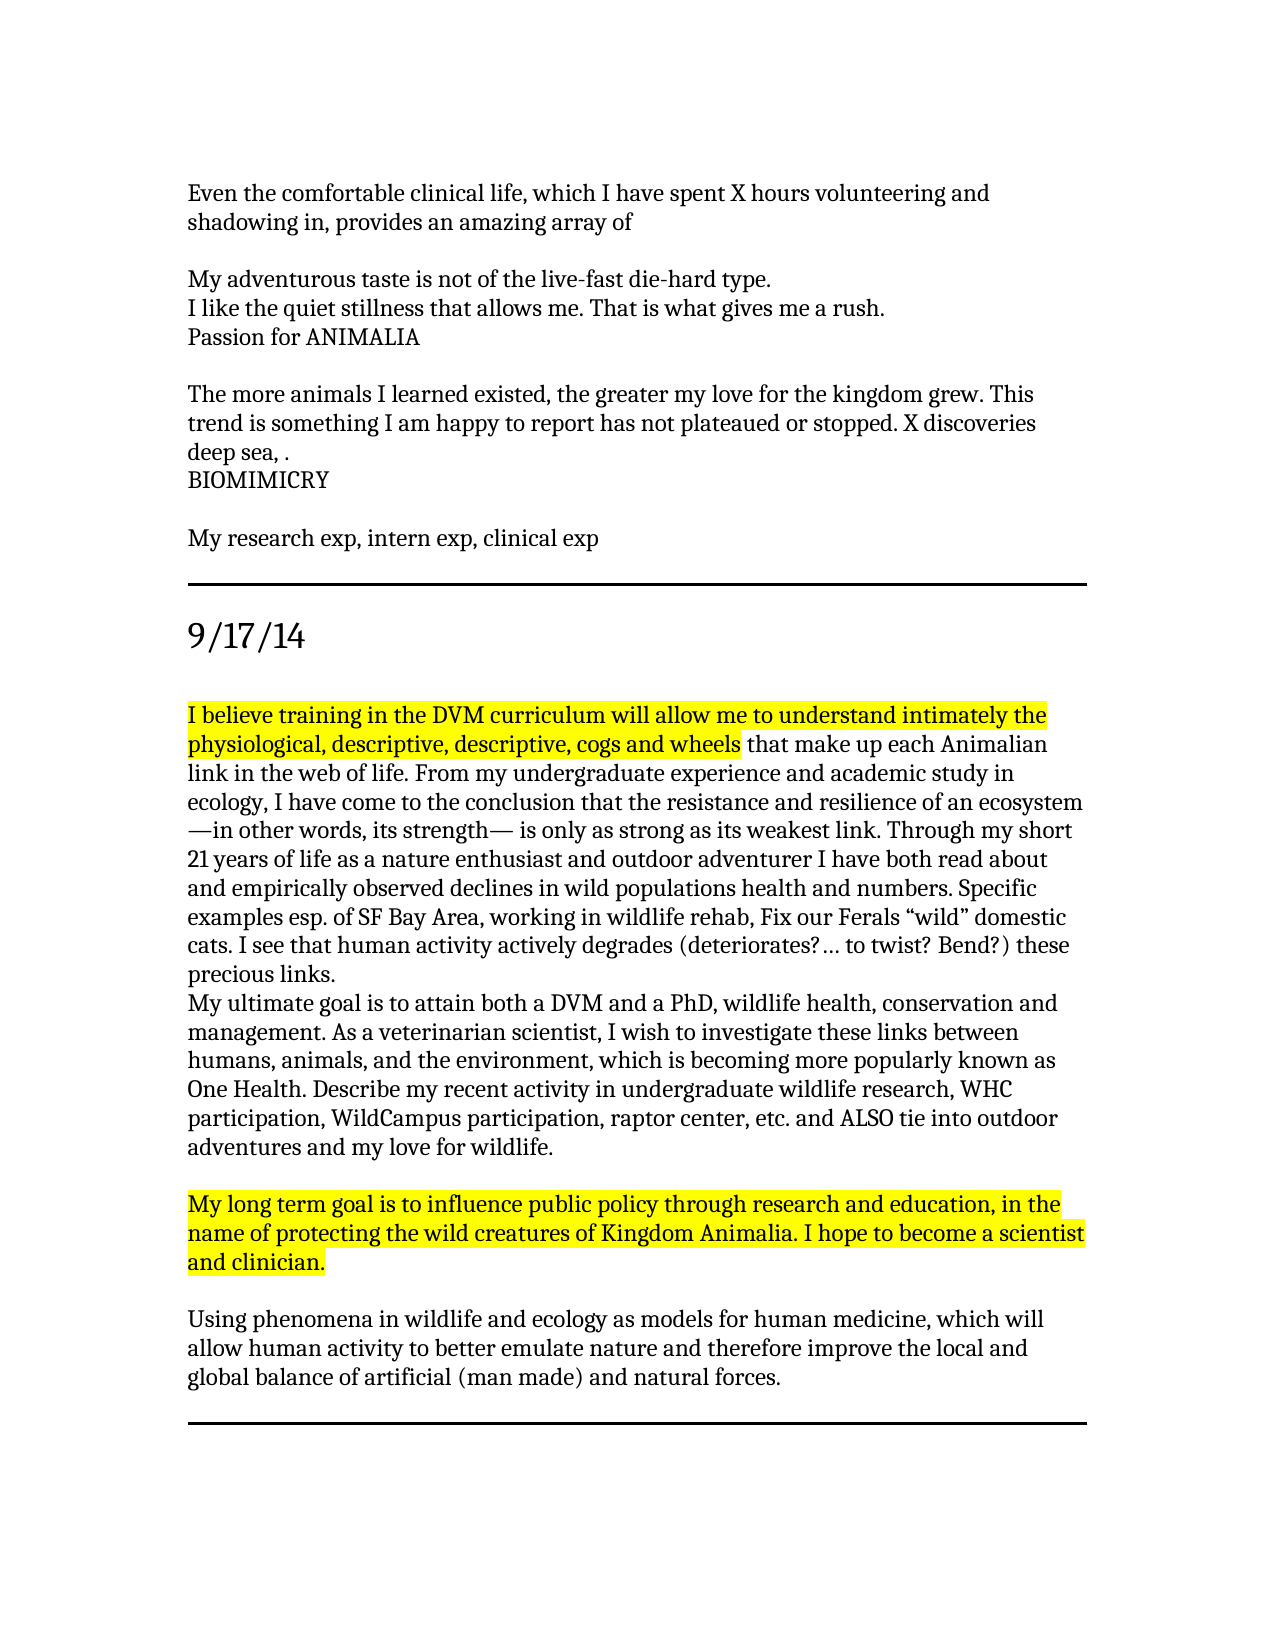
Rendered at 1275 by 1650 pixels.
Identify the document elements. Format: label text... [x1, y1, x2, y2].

text My adventurous taste is not of the live-fast die-hard type. [187, 265, 1087, 294]
text I believe training in the DVM curriculum will allow me to understand intimately the physiological, descriptive, descriptive, cogs and wheels that make up each Animalian link in the web of life. From my undergraduate experience and academic study in ecology, I have come to the conclusion that the resistance and resilience of an ecosystem—in other words, its strength— is only as strong as its weakest link. Through my short 21 years of life as a nature enthusiast and outdoor adventurer I have both read about and empirically observed declines in wild populations health and numbers. Specific examples esp. of SF Bay Area, working in wildlife rehab, Fix our Ferals “wild” domestic cats. I see that human activity actively degrades (deteriorates?… to twist? Bend?) these precious links. [187, 701, 1087, 989]
text I like the quiet stillness that allows me. That is what gives me a rush. [187, 294, 1087, 322]
text My ultimate goal is to attain both a DVM and a PhD, wildlife health, conservation and management. As a veterinarian scientist, I wish to investigate these links between humans, animals, and the environment, which is becoming more popularly known as One Health. Describe my recent activity in undergraduate wildlife research, WHC participation, WildCampus participation, raptor center, etc. and ALSO tie into outdoor adventures and my love for wildlife. [187, 989, 1087, 1161]
text Using phenomena in wildlife and ecology as models for human medicine, which will allow human activity to better emulate nature and therefore improve the local and global balance of artificial (man made) and natural forces. [187, 1305, 1087, 1391]
text BIOMIMICRY [187, 466, 1087, 495]
text Passion for ANIMALIA [187, 322, 1087, 351]
text 9/17/14 [187, 615, 1087, 658]
text My research exp, intern exp, clinical exp [187, 524, 1087, 552]
text The more animals I learned existed, the greater my love for the kingdom grew. This trend is something I am happy to report has not plateaued or stopped. X discoveries deep sea, . [187, 380, 1087, 466]
text Even the comfortable clinical life, which I have spent X hours volunteering and shadowing in, provides an amazing array of [187, 179, 1087, 236]
text My long term goal is to influence public policy through research and education, in the name of protecting the wild creatures of Kingdom Animalia. I hope to become a scientist and clinician. [325, 1190, 1087, 1276]
